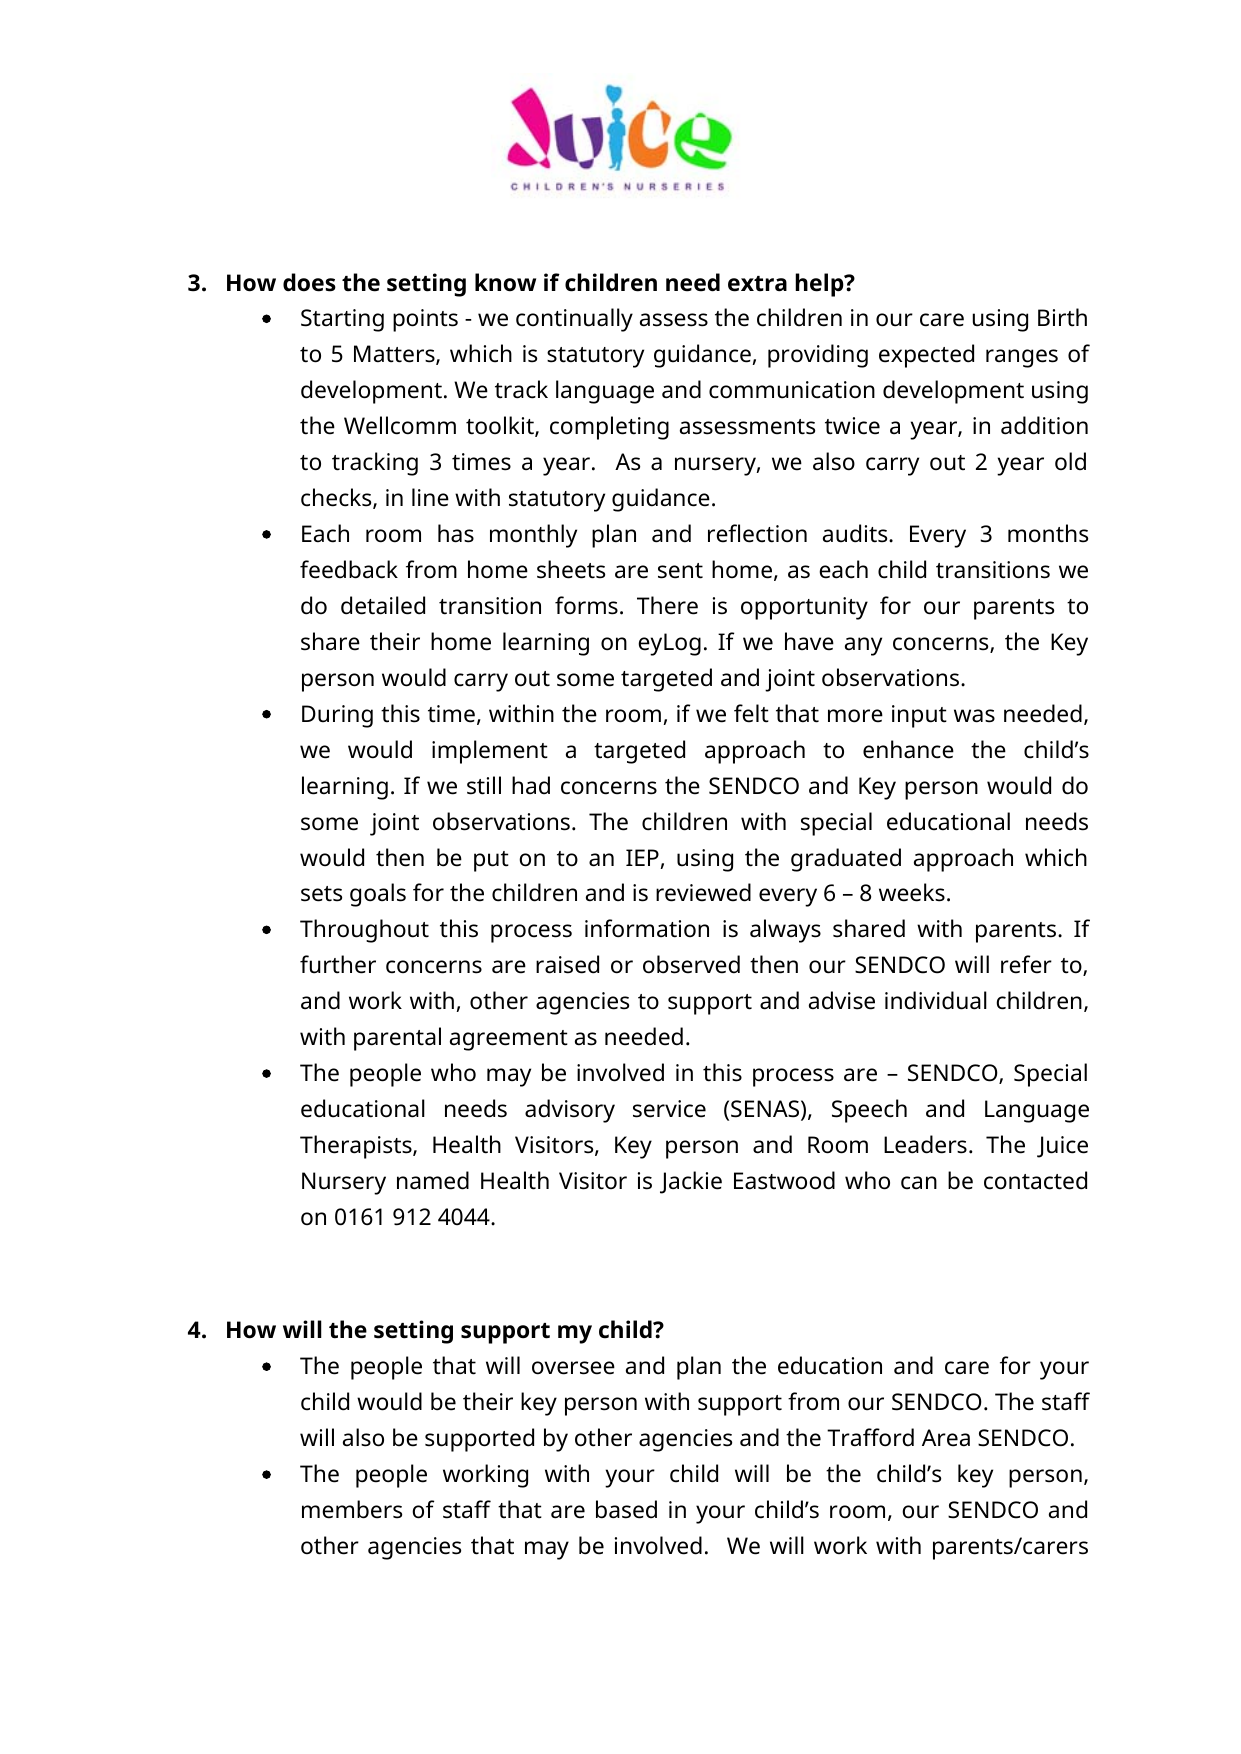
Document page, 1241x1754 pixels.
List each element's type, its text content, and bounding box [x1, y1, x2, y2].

picture [490, 73, 750, 210]
list How will the setting support my child? [187, 1314, 1090, 1346]
list How does the setting know if children need extra help? [187, 266, 1090, 298]
list The people who may be involved in this process are – SENDCO, Special educational needs advisory service (SENAS), Speech and Language Therapists, Health Visitors, Key person and Room Leaders. The Juice Nursery named Health Visitor is Jackie Eastwood who can be contacted on 0161 912 4044. [262, 1057, 1090, 1232]
list The people that will oversee and plan the education and care for your child would be their key person with support from our SENDCO. The staff will also be supported by other agencies and the Trafford Area SENDCO. [262, 1350, 1090, 1453]
list During this time, within the room, if we felt that more input was needed, we would implement a targeted approach to enhance the child’s learning. If we still had concerns the SENDCO and Key person would do some joint observations. The children with special educational needs would then be put on to an IEP, using the graduated approach which sets goals for the children and is reviewed every 6 – 8 weeks. [262, 698, 1090, 909]
list Throughout this process information is always shared with parents. If further concerns are raised or observed then our SENDCO will refer to, and work with, other agencies to support and advise individual children, with parental agreement as needed. [262, 913, 1090, 1052]
list Starting points - we continually assess the children in our care using Birth to 5 Matters, which is statutory guidance, providing expected ranges of development. We track language and communication development using the Wellcomm toolkit, completing assessments twice a year, in addition to tracking 3 times a year. As a nursery, we also carry out 2 year old checks, in line with statutory guidance. [262, 302, 1090, 513]
list Each room has monthly plan and reflection audits. Every 3 months feedback from home sheets are sent home, as each child transitions we do detailed transition forms. There is opportunity for our parents to share their home learning on eyLog. If we have any concerns, the Key person would carry out some targeted and joint observations. [262, 518, 1090, 693]
